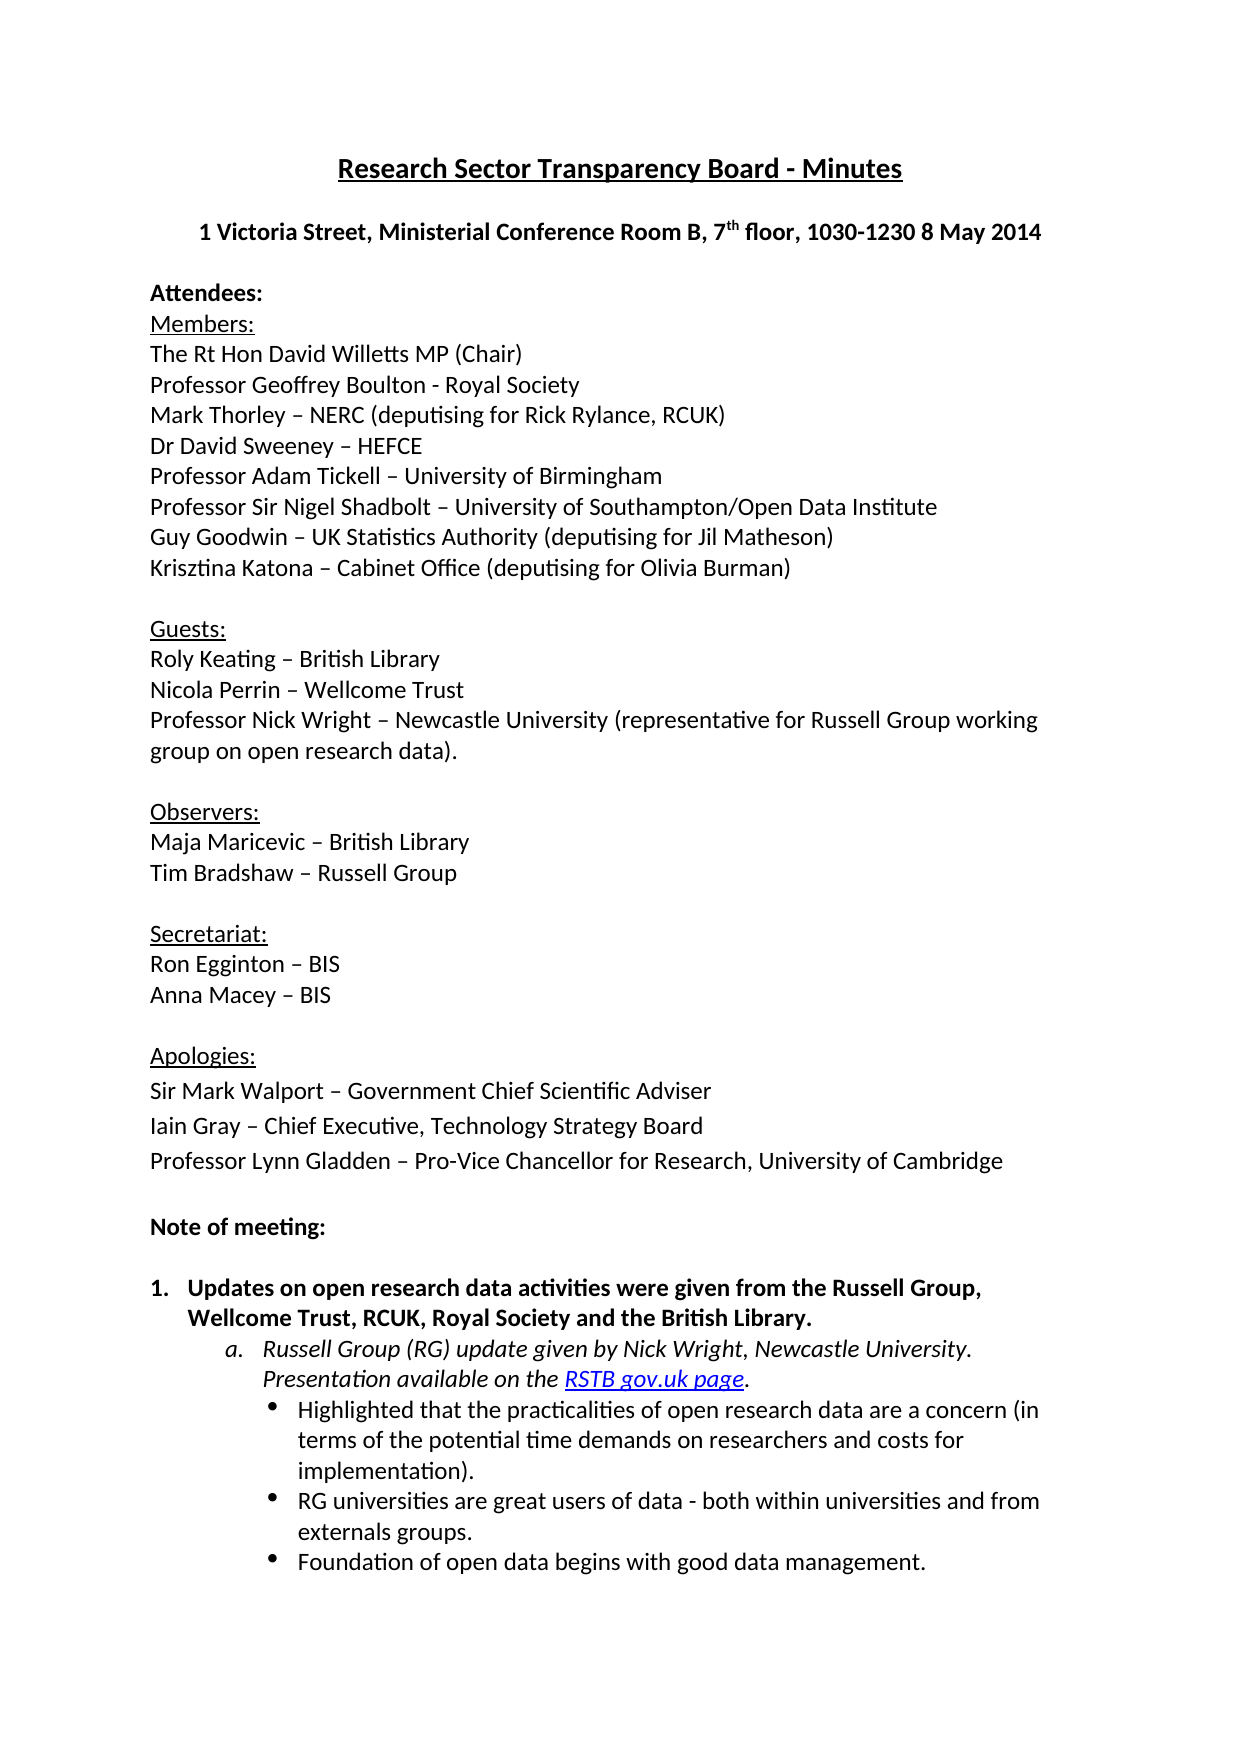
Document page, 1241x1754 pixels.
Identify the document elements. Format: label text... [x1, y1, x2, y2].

list Updates on open research data activities were given from the Russell Group, Wellcome Trust, RCUK, Royal Society and the British Library. [150, 1272, 1090, 1333]
text Nicola Perrin – Wellcome Trust [150, 674, 1090, 704]
text , Ministerial Conference Room B, 7th floor, 1030-1230 8 May 2014 [150, 216, 1090, 247]
text Ron Egginton – BIS [150, 949, 1090, 979]
list Russell Group (RG) update given by Nick Wright, . Presentation available on the RSTB gov.uk page. [225, 1333, 1090, 1394]
text Professor Geoffrey Boulton - Royal Society [150, 369, 1090, 399]
text Professor Sir Nigel Shadbolt – University of Southampton/Open Data Institute [150, 491, 1090, 521]
text Note of meeting: [150, 1211, 1090, 1241]
text Professor Lynn Gladden – Pro-Vice Chancellor for Research, University of Cambridge [150, 1145, 1090, 1176]
text Members: [150, 308, 1090, 338]
text Research Sector Transparency Board - Minutes [150, 150, 1090, 186]
text Roly Keating – British Library [150, 643, 1090, 674]
text Secretariat: [150, 918, 1090, 949]
text Iain Gray – Chief Executive, Technology Strategy Board [150, 1110, 1090, 1141]
text Professor Adam Tickell – [150, 460, 1090, 491]
text Attendees: [150, 277, 1090, 308]
text Maja Maricevic – British Library [150, 827, 1090, 857]
text Professor Nick Wright – (representative for Russell Group working group on open research data). [150, 704, 1090, 766]
text Guy Goodwin – UK Statistics Authority (deputising for Jil Matheson) [150, 521, 1090, 552]
text Guests: [150, 613, 1090, 643]
text Mark Thorley – NERC (deputising for Rick Rylance, RCUK) [150, 399, 1090, 430]
text Observers: [150, 796, 1090, 827]
text Dr David Sweeney – HEFCE [150, 430, 1090, 460]
text Anna Macey – BIS [150, 979, 1090, 1010]
text Sir Mark Walport – Government Chief Scientific Adviser [150, 1075, 1090, 1106]
text Tim Bradshaw – Russell Group [150, 857, 1090, 888]
list Highlighted that the practicalities of open research data are a concern (in terms of the potential time demands on researchers and costs for implementation). [268, 1394, 1090, 1485]
text The Rt Hon David Willetts MP (Chair) [150, 338, 1090, 369]
text Apologies: [150, 1040, 1090, 1071]
text Krisztina Katona – Cabinet Office (deputising for Olivia Burman) [150, 552, 1090, 582]
list RG universities are great users of data - both within universities and from externals groups. [268, 1485, 1090, 1546]
list Foundation of open data begins with good data management. [268, 1546, 1090, 1577]
